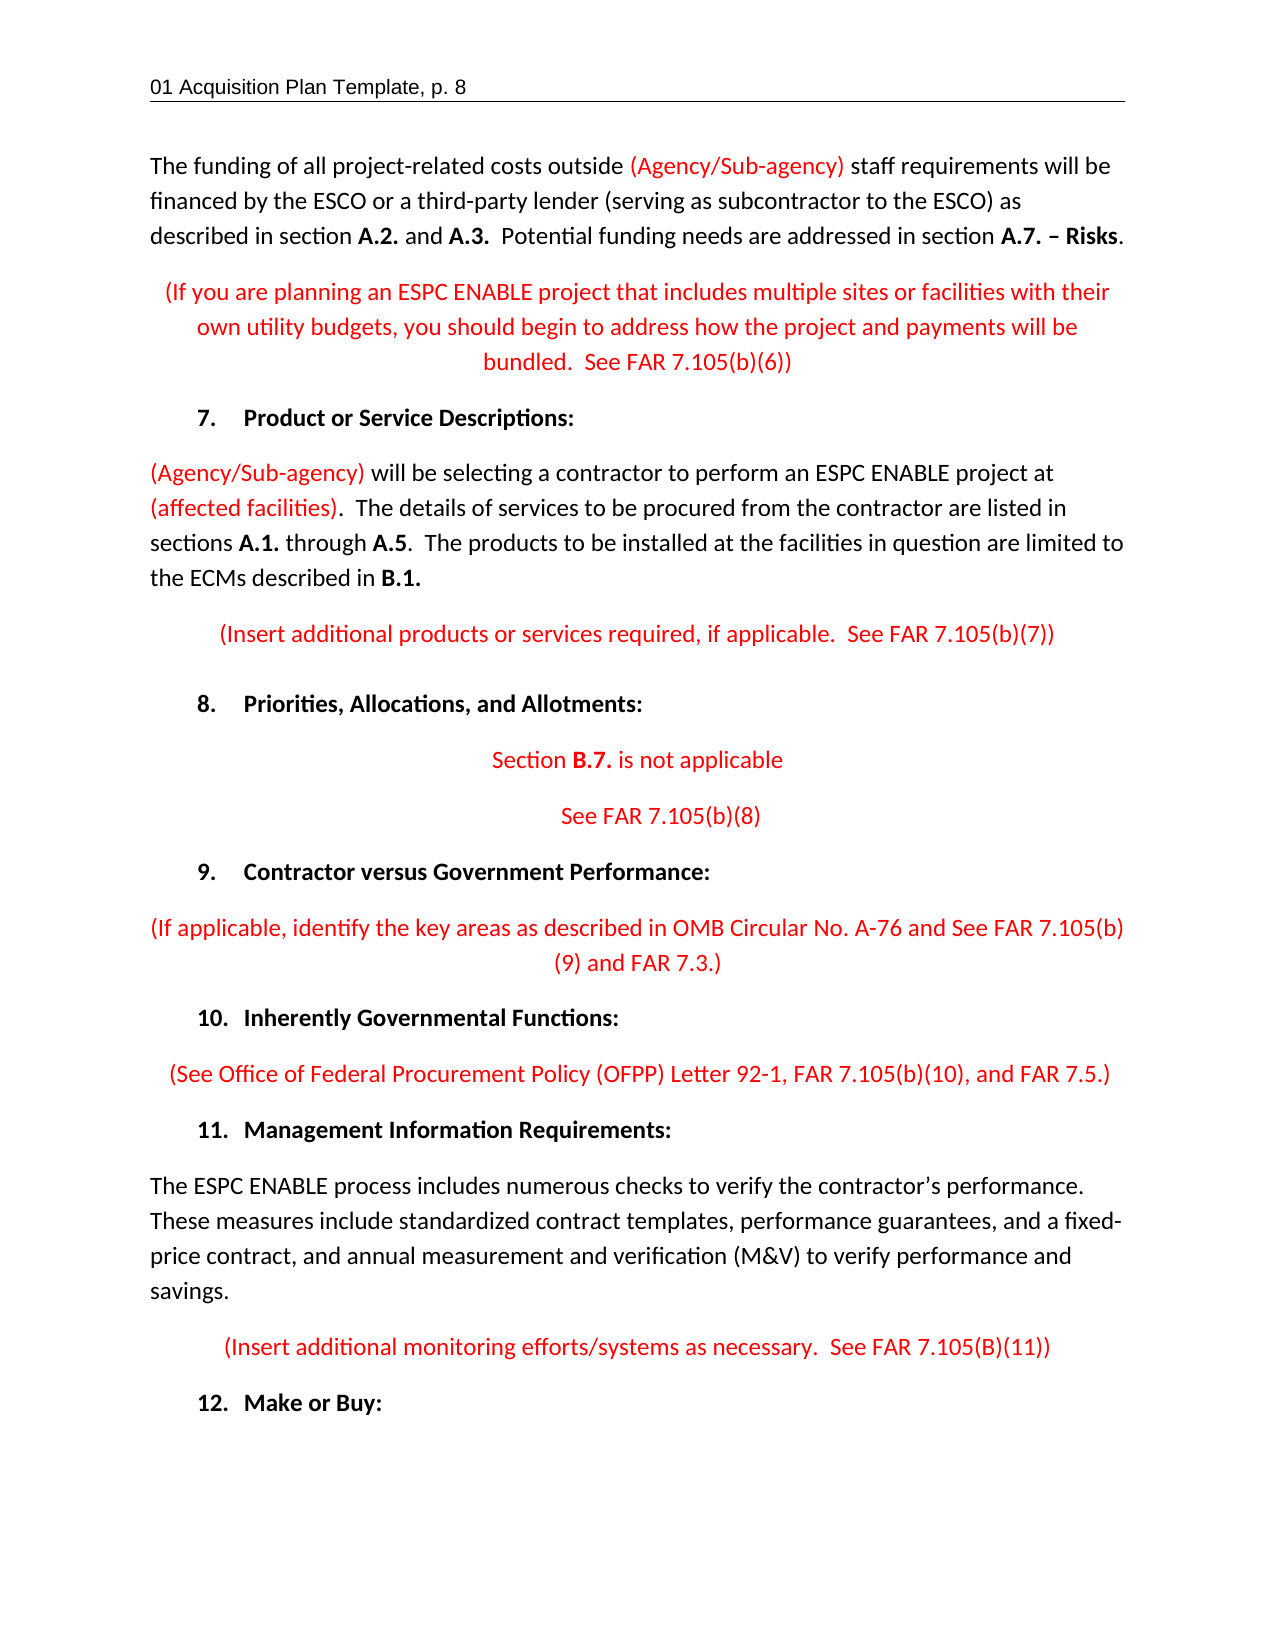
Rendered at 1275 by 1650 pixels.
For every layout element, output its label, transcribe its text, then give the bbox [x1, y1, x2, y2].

list Priorities, Allocations, and Allotments: [197, 688, 1125, 719]
text The funding of all project-related costs outside (Agency/Sub-agency) staff requirements will be financed by the ESCO or a third-party lender (serving as subcontractor to the ESCO) as described in section A.2. and A.3. Potential funding needs are addressed in section A.7. – Risks. [150, 150, 1125, 251]
text (If you are planning an ESPC ENABLE project that includes multiple sites or facilities with their own utility budgets, you should begin to address how the project and payments will be bundled. See FAR 7.105(b)(6)) [150, 276, 1125, 376]
list Inherently Governmental Functions: [197, 1002, 1125, 1033]
text Section B.7. is not applicable [150, 744, 1125, 775]
list Contractor versus Government Performance: [197, 856, 1125, 886]
list Product or Service Descriptions: [197, 402, 1125, 432]
list (Insert additional products or services required, if applicable. See FAR 7.105(b)(7)) [150, 618, 1125, 649]
text The ESPC ENABLE process includes numerous checks to verify the contractor’s performance. These measures include standardized contract templates, performance guarantees, and a fixed-price contract, and annual measurement and verification (M&V) to verify performance and savings. [150, 1170, 1125, 1306]
list Management Information Requirements: [197, 1114, 1125, 1145]
list Make or Buy: [197, 1387, 1125, 1417]
text (Insert additional monitoring efforts/systems as necessary. See FAR 7.105(B)(11)) [150, 1331, 1125, 1361]
text (If applicable, identify the key areas as described in OMB Circular No. A-76 and See FAR 7.105(b)(9) and FAR 7.3.) [150, 912, 1125, 977]
text (Agency/Sub-agency) will be selecting a contractor to perform an ESPC ENABLE project at (affected facilities). The details of services to be procured from the contractor are listed in sections A.1. through A.5. The products to be installed at the facilities in question are limited to the ECMs described in B.1. [150, 457, 1125, 593]
text (See Office of Federal Procurement Policy (OFPP) Letter 92-1, FAR 7.105(b)(10), and FAR 7.5.) [150, 1058, 1125, 1089]
text See FAR 7.105(b)(8) [197, 800, 1125, 831]
